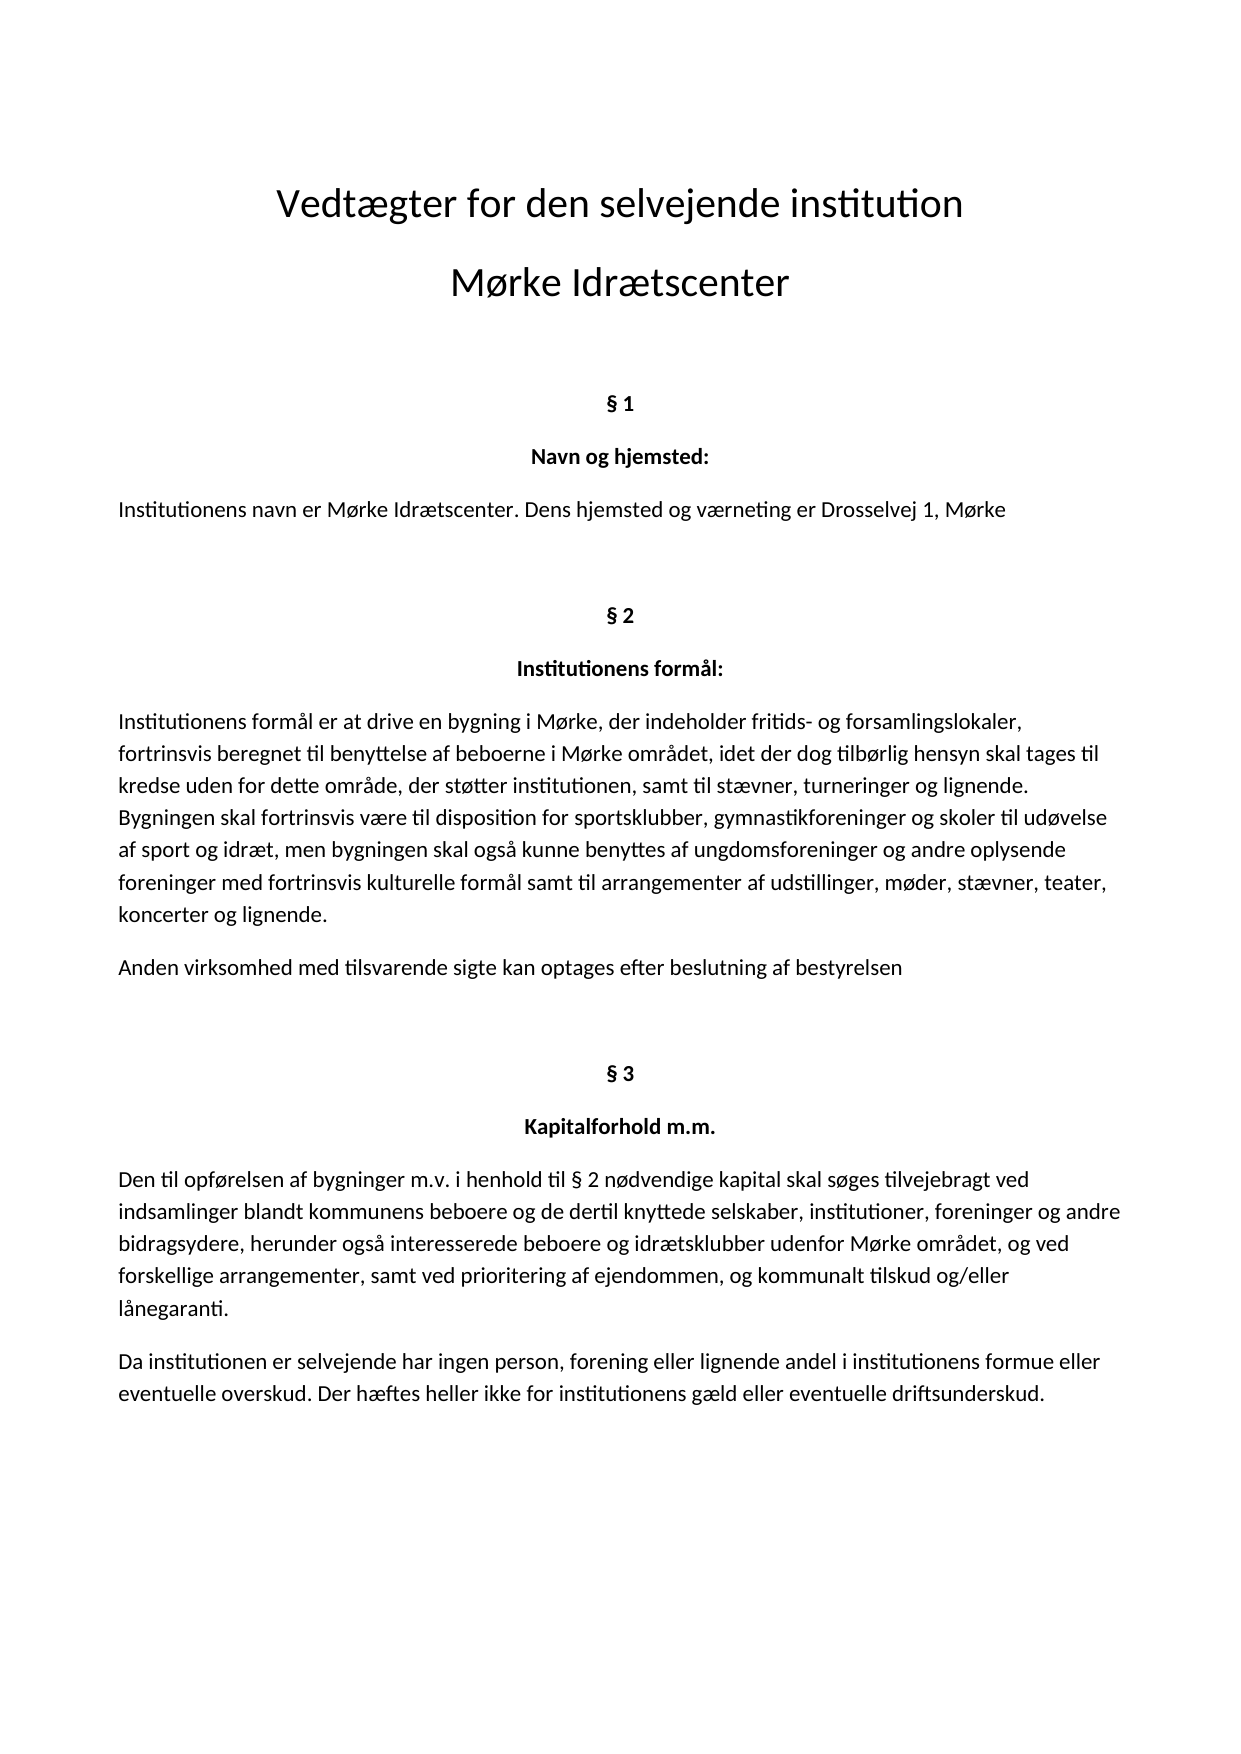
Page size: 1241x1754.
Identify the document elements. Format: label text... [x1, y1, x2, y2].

text Institutionens navn er Mørke Idrætscenter. Dens hjemsted og værneting er Drosselvej 1, Mørke [118, 495, 1122, 523]
text § 1 [118, 389, 1122, 417]
text Den til opførelsen af bygninger m.v. i henhold til § 2 nødvendige kapital skal søges tilvejebragt ved indsamlinger blandt kommunens beboere og de dertil knyttede selskaber, institutioner, foreninger og andre bidragsydere, herunder også interesserede beboere og idrætsklubber udenfor Mørke området, og ved forskellige arrangementer, samt ved prioritering af ejendommen, og kommunalt tilskud og/eller lånegaranti. [118, 1165, 1122, 1322]
text Institutionens formål er at drive en bygning i Mørke, der indeholder fritids- og forsamlingslokaler, fortrinsvis beregnet til benyttelse af beboerne i Mørke området, idet der dog tilbørlig hensyn skal tages til kredse uden for dette område, der støtter institutionen, samt til stævner, turneringer og lignende. Bygningen skal fortrinsvis være til disposition for sportsklubber, gymnastikforeninger og skoler til udøvelse af sport og idræt, men bygningen skal også kunne benyttes af ungdomsforeninger og andre oplysende foreninger med fortrinsvis kulturelle formål samt til arrangementer af udstillinger, møder, stævner, teater, koncerter og lignende. [118, 707, 1122, 928]
text Da institutionen er selvejende har ingen person, forening eller lignende andel i institutionens formue eller eventuelle overskud. Der hæftes heller ikke for institutionens gæld eller eventuelle driftsunderskud. [118, 1347, 1122, 1407]
text Institutionens formål: [118, 654, 1122, 682]
text Kapitalforhold m.m. [118, 1112, 1122, 1140]
text § 2 [118, 601, 1122, 629]
text Vedtægter for den selvejende institution [118, 177, 1122, 228]
text Navn og hjemsted: [118, 442, 1122, 470]
text Mørke Idrætscenter [118, 256, 1122, 307]
text § 3 [118, 1059, 1122, 1087]
text Anden virksomhed med tilsvarende sigte kan optages efter beslutning af bestyrelsen [118, 953, 1122, 981]
